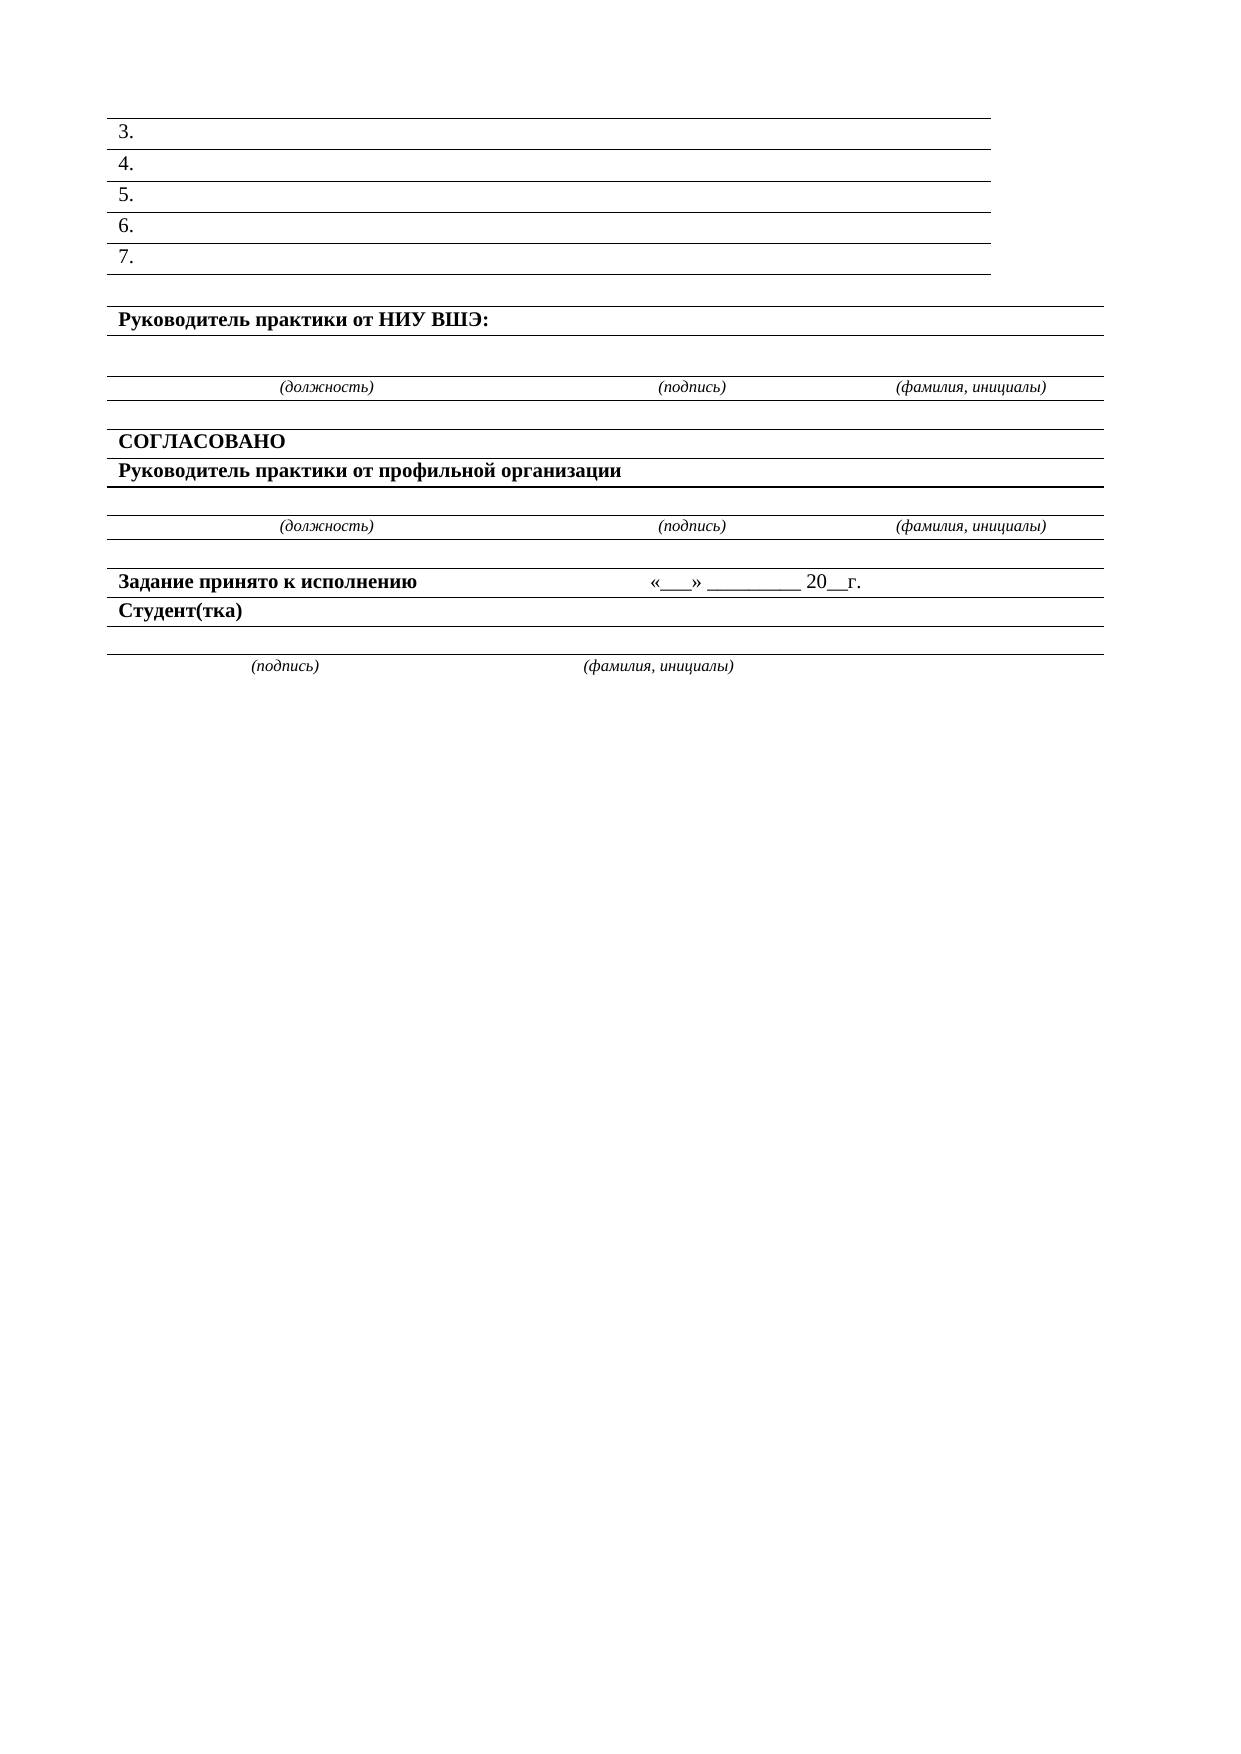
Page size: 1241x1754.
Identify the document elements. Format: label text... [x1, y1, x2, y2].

table_cell [838, 336, 1104, 376]
table_cell 3. [107, 119, 177, 149]
table_cell [107, 540, 173, 568]
table_cell Задание принято к исполнению [107, 569, 638, 597]
table_cell (подпись) [240, 655, 546, 683]
table_cell «___» _________ 20__г. [639, 569, 1104, 597]
table_cell [838, 488, 1104, 515]
table_cell [546, 401, 572, 428]
table_cell [177, 244, 991, 274]
table_cell [107, 655, 173, 683]
table_cell [107, 627, 173, 654]
table_cell [904, 540, 971, 568]
table_cell 5. [107, 182, 177, 212]
table_cell [838, 401, 904, 428]
table_cell [177, 182, 991, 212]
table_cell [546, 627, 572, 654]
table_cell [439, 540, 546, 568]
table_cell [639, 540, 705, 568]
table_cell 6. [107, 213, 177, 243]
table_cell Руководитель практики от НИУ ВШЭ: [107, 307, 1104, 334]
table_cell [546, 540, 572, 568]
table_cell (фамилия, инициалы) [572, 655, 1037, 683]
table_cell [240, 401, 306, 428]
table_cell [639, 598, 705, 626]
table_cell (должность) [107, 516, 546, 539]
table_cell [439, 598, 546, 626]
table_cell [572, 488, 812, 515]
table_cell [546, 336, 572, 376]
table_cell Студент(тка) [107, 598, 439, 626]
table_cell [838, 540, 904, 568]
table_cell 7. [107, 244, 177, 274]
table_cell [177, 275, 991, 306]
table_cell [306, 540, 373, 568]
table_cell [838, 598, 904, 626]
table_cell [971, 401, 1037, 428]
table_cell [173, 401, 240, 428]
table_cell [639, 401, 705, 428]
table_cell [705, 540, 812, 568]
table_cell [812, 516, 838, 539]
table_cell [1037, 401, 1104, 428]
table_cell [1037, 655, 1104, 683]
table_cell [904, 401, 971, 428]
table_cell [572, 627, 1037, 654]
table_cell [240, 540, 306, 568]
table_cell [546, 598, 572, 626]
table_cell (подпись) [572, 516, 812, 539]
table_cell [177, 213, 991, 243]
table_cell [904, 598, 971, 626]
table_cell [546, 488, 572, 515]
table_cell [546, 516, 572, 539]
table_cell [107, 336, 546, 376]
table_cell (подпись) [572, 377, 812, 400]
table_cell [173, 655, 240, 683]
table_cell [546, 377, 572, 400]
table_cell Руководитель практики от профильной организации [107, 459, 1104, 486]
table_cell 4. [107, 150, 177, 181]
table_cell [107, 488, 546, 515]
table_cell [572, 540, 638, 568]
table_cell [971, 540, 1037, 568]
table_cell [812, 377, 838, 400]
table_cell [439, 401, 546, 428]
table_cell [306, 401, 373, 428]
table_cell [173, 627, 240, 654]
table_cell [1037, 540, 1104, 568]
table_cell (фамилия, инициалы) [838, 516, 1104, 539]
table_cell [572, 401, 638, 428]
table_cell [1037, 627, 1104, 654]
table_cell [812, 540, 838, 568]
table_cell (фамилия, инициалы) [838, 377, 1104, 400]
table_cell [812, 336, 838, 376]
table_cell [812, 598, 838, 626]
table_cell [177, 150, 991, 181]
table_cell [173, 540, 240, 568]
table_cell СОГЛАСОВАНО [107, 430, 1104, 457]
table_cell [373, 401, 439, 428]
table_cell [546, 655, 572, 683]
table_cell [705, 598, 812, 626]
table_cell [812, 401, 838, 428]
table_cell [812, 488, 838, 515]
table_cell [373, 540, 439, 568]
table_cell (должность) [107, 377, 546, 400]
table_cell [240, 627, 546, 654]
table_cell [107, 275, 177, 306]
table_cell [107, 401, 173, 428]
table_cell [177, 119, 991, 149]
table_cell [1037, 598, 1104, 626]
table_cell [572, 336, 812, 376]
table_cell [705, 401, 812, 428]
table_cell [572, 598, 638, 626]
table_cell [971, 598, 1037, 626]
